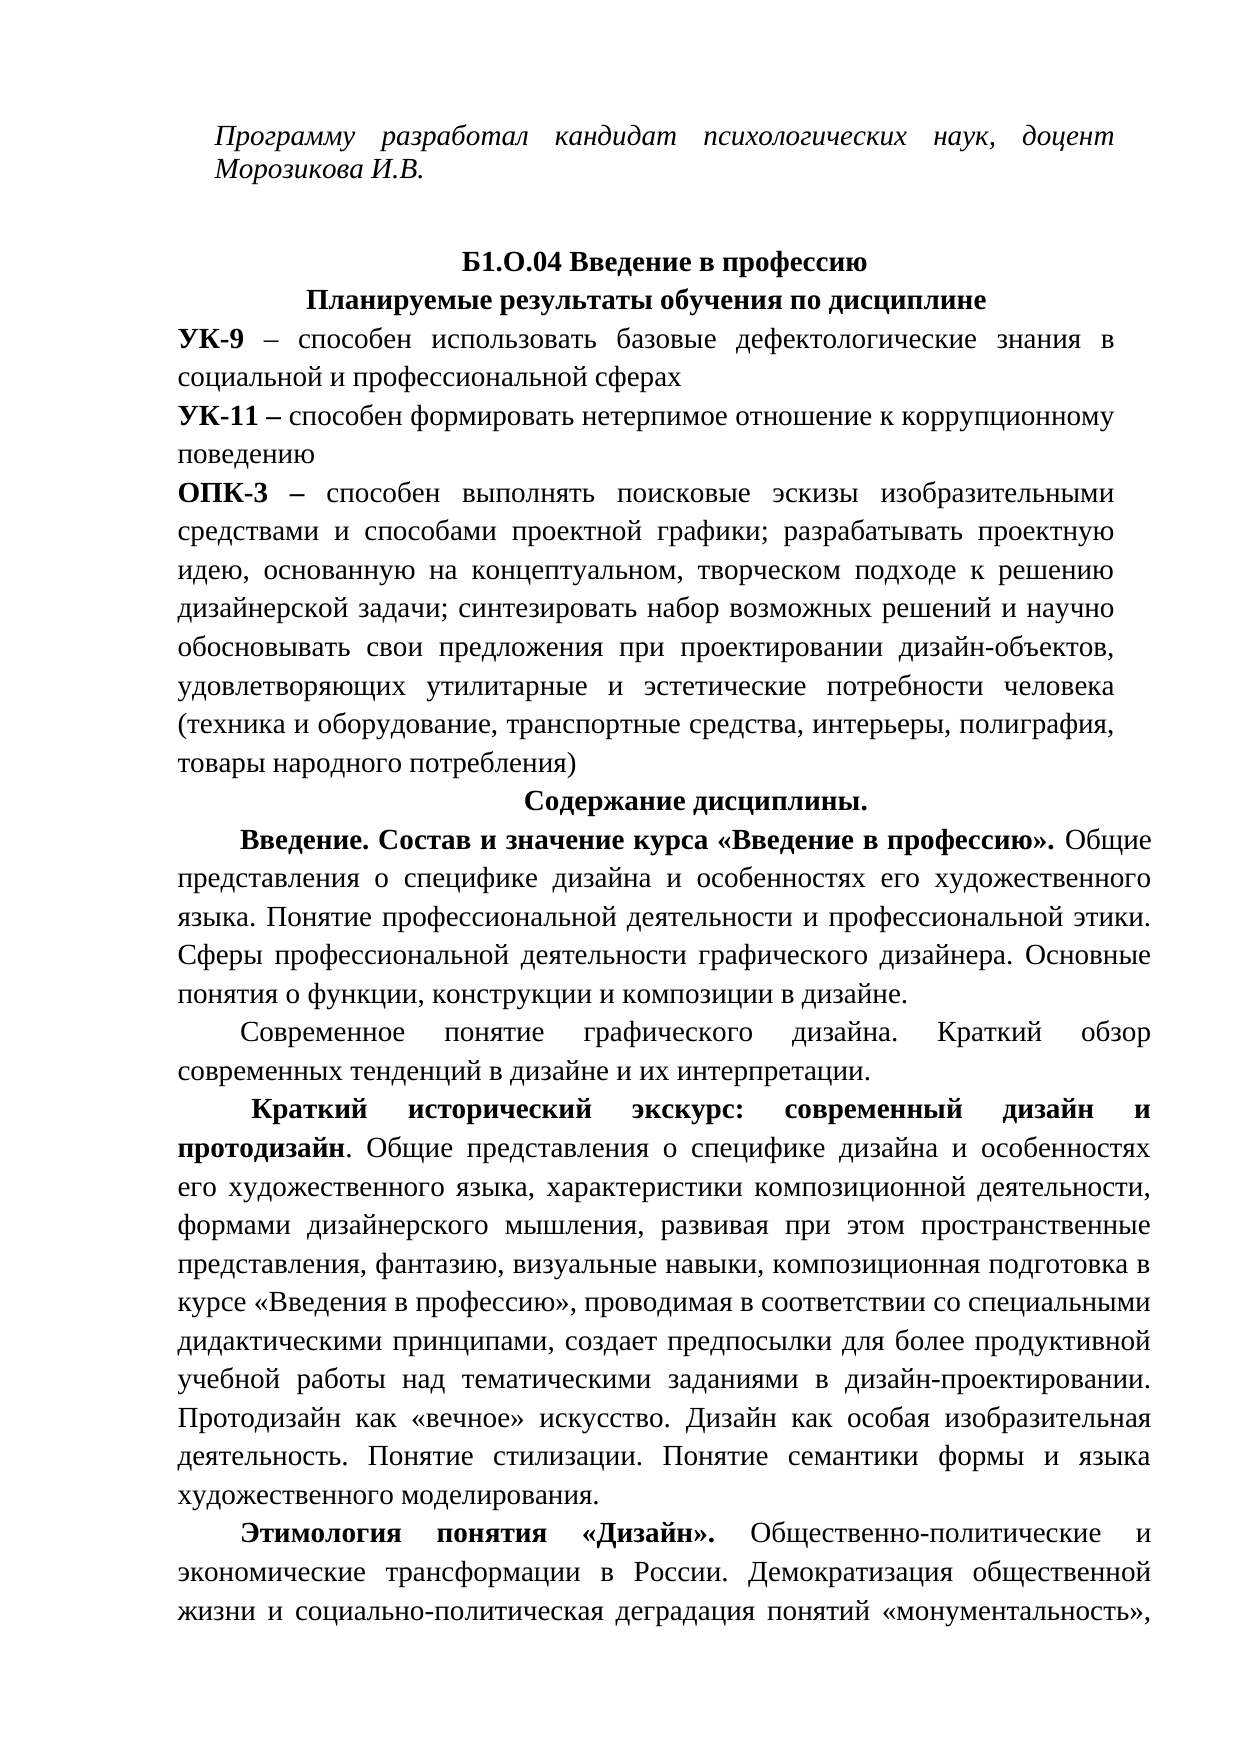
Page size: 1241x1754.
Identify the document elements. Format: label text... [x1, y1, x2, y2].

text Программу разработал кандидат психологических наук, доцент Морозикова И.В. [214, 118, 1115, 185]
text УК-11 – способен формировать нетерпимое отношение к коррупционному поведению [177, 398, 1115, 470]
text Планируемые результаты обучения по дисциплине [177, 282, 1115, 316]
text ОПК-3 – способен выполнять поисковые эскизы изобразительными средствами и способами проектной графики; разрабатывать проектную идею, основанную на концептуальном, творческом подходе к решению дизайнерской задачи; синтезировать набор возможных решений и научно обосновывать свои предложения при проектировании дизайн-объектов, удовлетворяющих утилитарные и эстетические потребности человека (техника и оборудование, транспортные средства, интерьеры, полиграфия, товары народного потребления) [177, 475, 1115, 778]
text Введение. Состав и значение курса «Введение в профессию». Общие представления о специфике дизайна и особенностях его художественного языка. Понятие профессиональной деятельности и профессиональной этики. Сферы профессиональной деятельности графического дизайнера. Основные понятия о функции, конструкции и композиции в дизайне. [177, 822, 1152, 1009]
text Современное понятие графического дизайна. Краткий обзор современных тенденций в дизайне и их интерпретации. [177, 1014, 1152, 1087]
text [177, 1516, 1152, 1626]
text Б1.О.04 Введение в профессию [214, 244, 1115, 277]
text УК-9 – способен использовать базовые дефектологические знания в социальной и профессиональной сферах [177, 321, 1115, 393]
text Содержание дисциплины. [177, 783, 1152, 817]
text Краткий исторический экскурс: современный дизайн и протодизайн. Общие представления о специфике дизайна и особенностях его художественного языка, характеристики композиционной деятельности, формами дизайнерского мышления, развивая при этом пространственные представления, фантазию, визуальные навыки, композиционная подготовка в курсе «Введения в профессию», проводимая в соответствии со специальными дидактическими принципами, создает предпосылки для более продуктивной учебной работы над тематическими заданиями в дизайн-проектировании. Протодизайн как «вечное» искусство. Дизайн как особая изобразительная деятельность. Понятие стилизации. Понятие семантики формы и языка художественного моделирования. [177, 1092, 1152, 1511]
